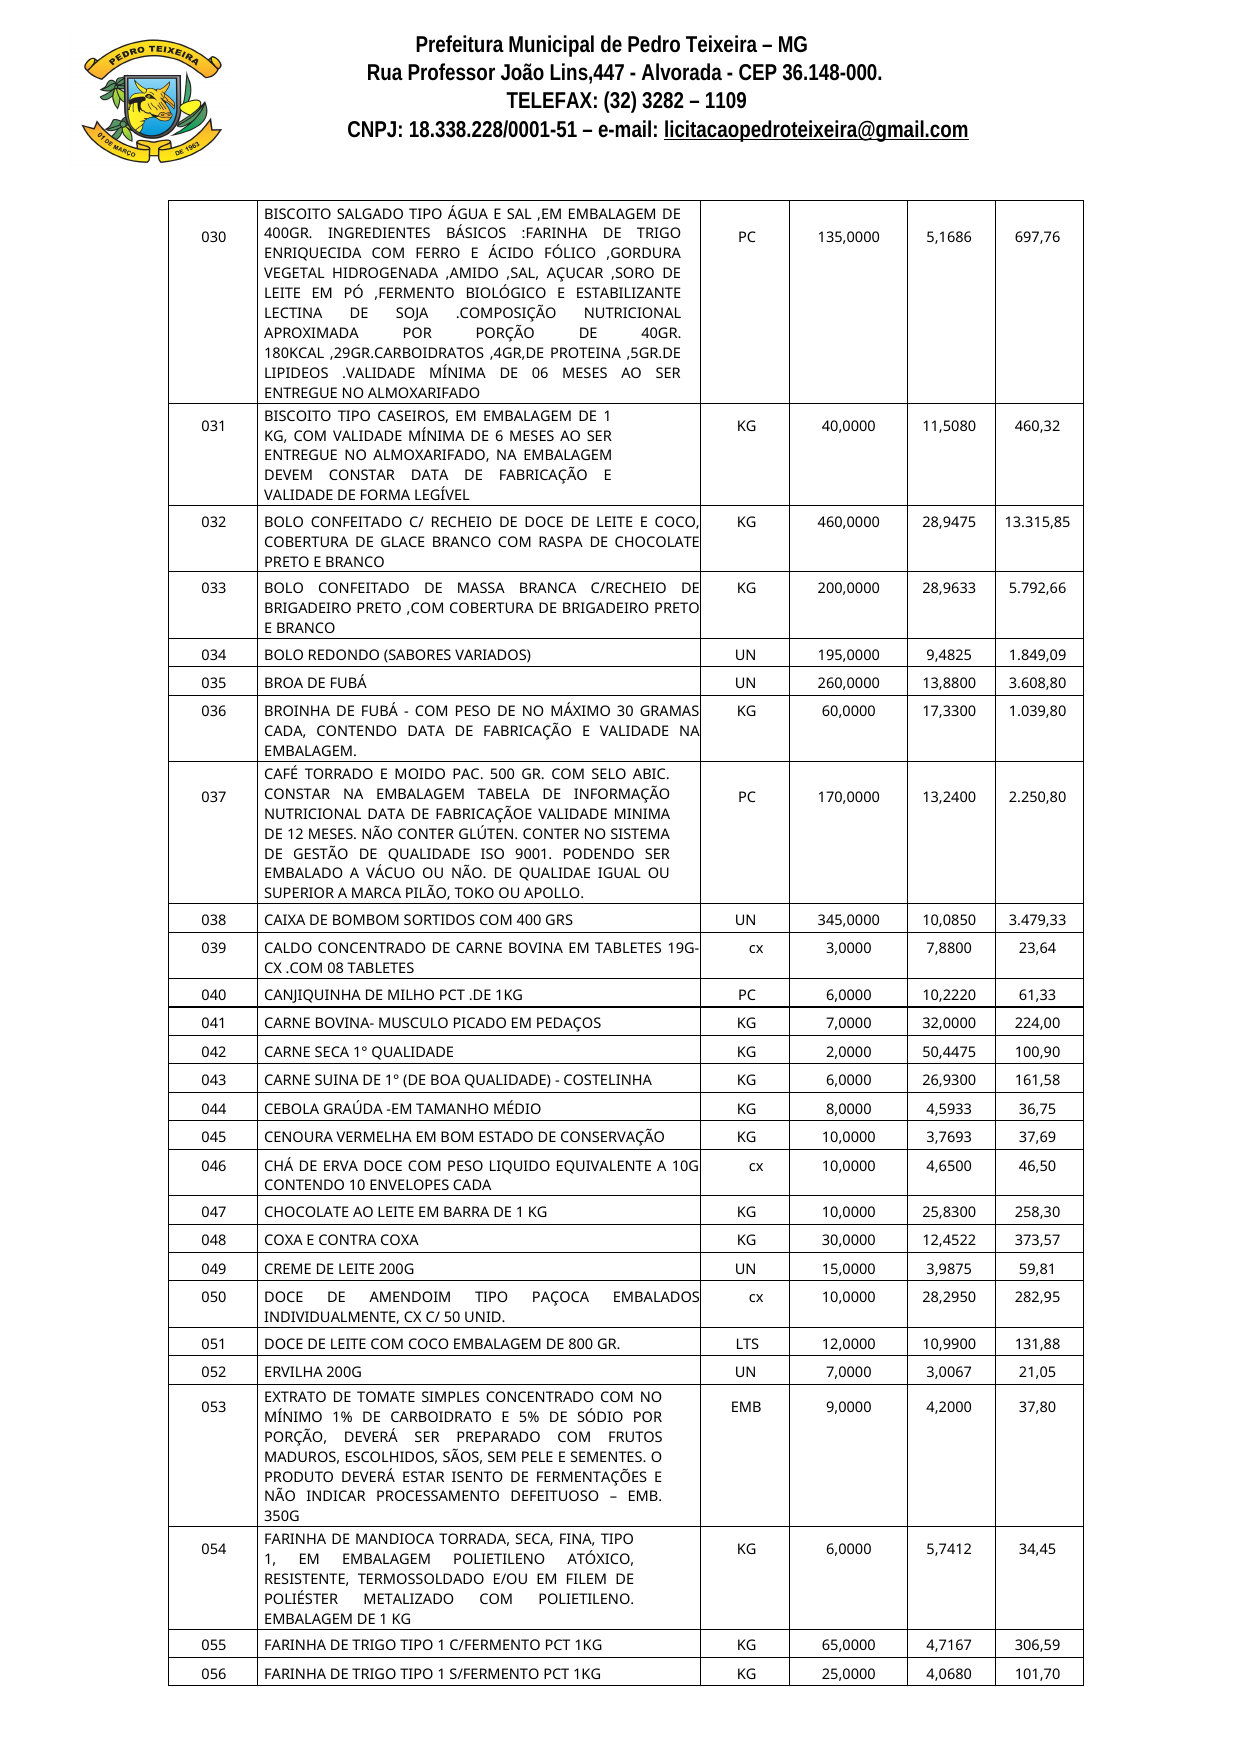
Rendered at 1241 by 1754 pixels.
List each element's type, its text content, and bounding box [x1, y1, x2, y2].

table_cell 59,81 [996, 1253, 1083, 1280]
table_cell 65,0000 [790, 1630, 907, 1657]
table_cell 34,45 [996, 1527, 1083, 1628]
table_cell 306,59 [996, 1630, 1083, 1657]
table_cell PC [701, 762, 789, 903]
table_cell 224,00 [996, 1008, 1083, 1035]
table_cell COXA E CONTRA COXA [258, 1225, 700, 1252]
table_cell KG [701, 1036, 789, 1063]
table_cell 32,0000 [908, 1008, 995, 1035]
table_cell KG [701, 506, 789, 571]
table_cell KG [701, 1064, 789, 1092]
table_cell 12,0000 [790, 1328, 907, 1355]
table_cell 2,0000 [790, 1036, 907, 1063]
table_cell KG [701, 1008, 789, 1035]
table_cell 040 [169, 979, 257, 1006]
table_cell LTS [701, 1328, 789, 1355]
table_cell 050 [169, 1281, 257, 1327]
table_cell 10,0000 [790, 1281, 907, 1327]
table_cell 260,0000 [790, 667, 907, 694]
table_cell 5,7412 [908, 1527, 995, 1628]
table_cell 6,0000 [790, 1527, 907, 1628]
table_cell 36,75 [996, 1093, 1083, 1120]
table_cell 3,9875 [908, 1253, 995, 1280]
table_cell 033 [169, 572, 257, 638]
table_cell 9,0000 [790, 1385, 907, 1526]
table_cell 4,7167 [908, 1630, 995, 1657]
table_cell EMB [701, 1385, 789, 1526]
table_cell 045 [169, 1121, 257, 1149]
table_cell KG [701, 572, 789, 638]
table_cell PC [701, 979, 789, 1006]
table_cell 3,0067 [908, 1356, 995, 1384]
table_cell 25,0000 [790, 1658, 907, 1685]
table_cell 195,0000 [790, 639, 907, 666]
table_cell 13.315,85 [996, 506, 1083, 571]
table_cell CHOCOLATE AO LEITE EM BARRA DE 1 KG [258, 1196, 700, 1223]
table_cell CAFÉ TORRADO E MOIDO PAC. 500 GR. COM SELO ABIC. CONSTAR NA EMBALAGEM TABELA DE INFORMAÇÃO NUTRICIONAL DATA DE FABRICAÇÃOE VALIDADE MINIMA DE 12 MESES. NÃO CONTER GLÚTEN. CONTER NO SISTEMA DE GESTÃO DE QUALIDADE ISO 9001. PODENDO SER EMBALADO A VÁCUO OU NÃO. DE QUALIDAE IGUAL OU SUPERIOR A MARCA PILÃO, TOKO OU APOLLO. [258, 762, 700, 903]
table_cell 4,0680 [908, 1658, 995, 1685]
table_cell 28,9633 [908, 572, 995, 638]
table_cell 047 [169, 1196, 257, 1223]
table_cell KG [701, 1527, 789, 1628]
table_cell 030 [169, 201, 257, 402]
table_cell 10,0850 [908, 904, 995, 932]
table_cell 200,0000 [790, 572, 907, 638]
table_cell BROA DE FUBÁ [258, 667, 700, 694]
table_cell FARINHA DE MANDIOCA TORRADA, SECA, FINA, TIPO 1, EM EMBALAGEM POLIETILENO ATÓXICO, RESISTENTE, TERMOSSOLDADO E/OU EM FILEM DE POLIÉSTER METALIZADO COM POLIETILENO. EMBALAGEM DE 1 KG [258, 1527, 700, 1628]
table_cell 4,6500 [908, 1150, 995, 1195]
table_cell 5.792,66 [996, 572, 1083, 638]
table_cell 40,0000 [790, 404, 907, 505]
table_cell 9,4825 [908, 639, 995, 666]
table_cell KG [701, 1093, 789, 1120]
table_cell 3.608,80 [996, 667, 1083, 694]
table_cell 043 [169, 1064, 257, 1092]
table_cell 61,33 [996, 979, 1083, 1006]
table_cell 8,0000 [790, 1093, 907, 1120]
table_cell 28,2950 [908, 1281, 995, 1327]
table_cell ERVILHA 200G [258, 1356, 700, 1384]
table_cell CREME DE LEITE 200G [258, 1253, 700, 1280]
table_cell 161,58 [996, 1064, 1083, 1092]
table_cell 2.250,80 [996, 762, 1083, 903]
table_cell 7,0000 [790, 1356, 907, 1384]
table_cell 035 [169, 667, 257, 694]
table_cell 26,9300 [908, 1064, 995, 1092]
table_cell 054 [169, 1527, 257, 1628]
table_cell CARNE SECA 1° QUALIDADE [258, 1036, 700, 1063]
table_cell 282,95 [996, 1281, 1083, 1327]
picture [71, 29, 232, 170]
table_cell CALDO CONCENTRADO DE CARNE BOVINA EM TABLETES 19G-CX .COM 08 TABLETES [258, 933, 700, 978]
table_cell 031 [169, 404, 257, 505]
table_cell 052 [169, 1356, 257, 1384]
table_cell 042 [169, 1036, 257, 1063]
table_cell 048 [169, 1225, 257, 1252]
table_cell BROINHA DE FUBÁ - COM PESO DE NO MÁXIMO 30 GRAMAS CADA, CONTENDO DATA DE FABRICAÇÃO E VALIDADE NA EMBALAGEM. [258, 696, 700, 761]
table_cell CHÁ DE ERVA DOCE COM PESO LIQUIDO EQUIVALENTE A 10G CONTENDO 10 ENVELOPES CADA [258, 1150, 700, 1195]
table_cell 258,30 [996, 1196, 1083, 1223]
table_cell BOLO CONFEITADO C/ RECHEIO DE DOCE DE LEITE E COCO, COBERTURA DE GLACE BRANCO COM RASPA DE CHOCOLATE PRETO E BRANCO [258, 506, 700, 571]
table_cell UN [701, 667, 789, 694]
table_cell UN [701, 639, 789, 666]
table_cell BISCOITO TIPO CASEIROS, EM EMBALAGEM DE 1 KG, COM VALIDADE MÍNIMA DE 6 MESES AO SER ENTREGUE NO ALMOXARIFADO, NA EMBALAGEM DEVEM CONSTAR DATA DE FABRICAÇÃO E VALIDADE DE FORMA LEGÍVEL [258, 404, 700, 505]
table_cell 37,80 [996, 1385, 1083, 1526]
table_cell 12,4522 [908, 1225, 995, 1252]
table_cell 10,9900 [908, 1328, 995, 1355]
table_cell BISCOITO SALGADO TIPO ÁGUA E SAL ,EM EMBALAGEM DE 400GR. INGREDIENTES BÁSICOS :FARINHA DE TRIGO ENRIQUECIDA COM FERRO E ÁCIDO FÓLICO ,GORDURA VEGETAL HIDROGENADA ,AMIDO ,SAL, AÇUCAR ,SORO DE LEITE EM PÓ ,FERMENTO BIOLÓGICO E ESTABILIZANTE LECTINA DE SOJA .COMPOSIÇÃO NUTRICIONAL APROXIMADA POR PORÇÃO DE 40GR. 180KCAL ,29GR.CARBOIDRATOS ,4GR,DE PROTEINA ,5GR.DE LIPIDEOS .VALIDADE MÍNIMA DE 06 MESES AO SER ENTREGUE NO ALMOXARIFADO [258, 201, 700, 402]
table_cell 056 [169, 1658, 257, 1685]
table_cell EXTRATO DE TOMATE SIMPLES CONCENTRADO COM NO MÍNIMO 1% DE CARBOIDRATO E 5% DE SÓDIO POR PORÇÃO, DEVERÁ SER PREPARADO COM FRUTOS MADUROS, ESCOLHIDOS, SÃOS, SEM PELE E SEMENTES. O PRODUTO DEVERÁ ESTAR ISENTO DE FERMENTAÇÕES E NÃO INDICAR PROCESSAMENTO DEFEITUOSO – EMB. 350G [258, 1385, 700, 1526]
table_cell 460,0000 [790, 506, 907, 571]
table_cell CENOURA VERMELHA EM BOM ESTADO DE CONSERVAÇÃO [258, 1121, 700, 1149]
table_cell KG [701, 1630, 789, 1657]
table_cell KG [701, 1121, 789, 1149]
table_cell KG [701, 1658, 789, 1685]
table_cell 049 [169, 1253, 257, 1280]
table_cell 039 [169, 933, 257, 978]
table_cell 1.039,80 [996, 696, 1083, 761]
table_cell CARNE BOVINA- MUSCULO PICADO EM PEDAÇOS [258, 1008, 700, 1035]
table_cell 036 [169, 696, 257, 761]
table_cell CAIXA DE BOMBOM SORTIDOS COM 400 GRS [258, 904, 700, 932]
table_cell KG [701, 1225, 789, 1252]
table_cell 4,2000 [908, 1385, 995, 1526]
table_cell 23,64 [996, 933, 1083, 978]
table_cell cx [701, 1150, 789, 1195]
table_cell 28,9475 [908, 506, 995, 571]
table_cell 044 [169, 1093, 257, 1120]
table_cell 051 [169, 1328, 257, 1355]
table_cell 170,0000 [790, 762, 907, 903]
table_cell 3,7693 [908, 1121, 995, 1149]
table_cell 460,32 [996, 404, 1083, 505]
table_cell 053 [169, 1385, 257, 1526]
table_cell KG [701, 696, 789, 761]
table_cell 30,0000 [790, 1225, 907, 1252]
table_cell 15,0000 [790, 1253, 907, 1280]
table_cell 46,50 [996, 1150, 1083, 1195]
table_cell 11,5080 [908, 404, 995, 505]
table_cell BOLO CONFEITADO DE MASSA BRANCA C/RECHEIO DE BRIGADEIRO PRETO ,COM COBERTURA DE BRIGADEIRO PRETO E BRANCO [258, 572, 700, 638]
table_cell FARINHA DE TRIGO TIPO 1 C/FERMENTO PCT 1KG [258, 1630, 700, 1657]
table_cell KG [701, 1196, 789, 1223]
table_cell 6,0000 [790, 1064, 907, 1092]
table_cell 100,90 [996, 1036, 1083, 1063]
table_cell PC [701, 201, 789, 402]
table_cell 055 [169, 1630, 257, 1657]
table_cell 1.849,09 [996, 639, 1083, 666]
table_cell UN [701, 904, 789, 932]
table_cell 032 [169, 506, 257, 571]
table_cell 37,69 [996, 1121, 1083, 1149]
table_cell KG [701, 404, 789, 505]
table_cell 046 [169, 1150, 257, 1195]
table_cell 7,0000 [790, 1008, 907, 1035]
table_cell DOCE DE AMENDOIM TIPO PAÇOCA EMBALADOS INDIVIDUALMENTE, CX C/ 50 UNID. [258, 1281, 700, 1327]
table_cell 135,0000 [790, 201, 907, 402]
table_cell 10,0000 [790, 1150, 907, 1195]
table_cell 041 [169, 1008, 257, 1035]
table_cell CARNE SUINA DE 1° (DE BOA QUALIDADE) - COSTELINHA [258, 1064, 700, 1092]
table_cell 4,5933 [908, 1093, 995, 1120]
table_cell 7,8800 [908, 933, 995, 978]
table_cell DOCE DE LEITE COM COCO EMBALAGEM DE 800 GR. [258, 1328, 700, 1355]
table_cell 6,0000 [790, 979, 907, 1006]
table_cell 13,8800 [908, 667, 995, 694]
table_cell 13,2400 [908, 762, 995, 903]
table_cell 10,0000 [790, 1196, 907, 1223]
table_cell 50,4475 [908, 1036, 995, 1063]
table_cell 037 [169, 762, 257, 903]
table_cell 3,0000 [790, 933, 907, 978]
table_cell 697,76 [996, 201, 1083, 402]
table_cell cx [701, 1281, 789, 1327]
table_cell 038 [169, 904, 257, 932]
table_cell BOLO REDONDO (SABORES VARIADOS) [258, 639, 700, 666]
table_cell CANJIQUINHA DE MILHO PCT .DE 1KG [258, 979, 700, 1006]
table_cell 345,0000 [790, 904, 907, 932]
table_cell UN [701, 1356, 789, 1384]
table_cell FARINHA DE TRIGO TIPO 1 S/FERMENTO PCT 1KG [258, 1658, 700, 1685]
table_cell 10,2220 [908, 979, 995, 1006]
table_cell CEBOLA GRAÚDA -EM TAMANHO MÉDIO [258, 1093, 700, 1120]
table_cell 60,0000 [790, 696, 907, 761]
table_cell 373,57 [996, 1225, 1083, 1252]
table_cell 3.479,33 [996, 904, 1083, 932]
table_cell 131,88 [996, 1328, 1083, 1355]
table_cell UN [701, 1253, 789, 1280]
table_cell 17,3300 [908, 696, 995, 761]
table_cell 10,0000 [790, 1121, 907, 1149]
table_cell 101,70 [996, 1658, 1083, 1685]
table_cell 21,05 [996, 1356, 1083, 1384]
table_cell cx [701, 933, 789, 978]
table_cell 034 [169, 639, 257, 666]
table_cell 5,1686 [908, 201, 995, 402]
table_cell 25,8300 [908, 1196, 995, 1223]
